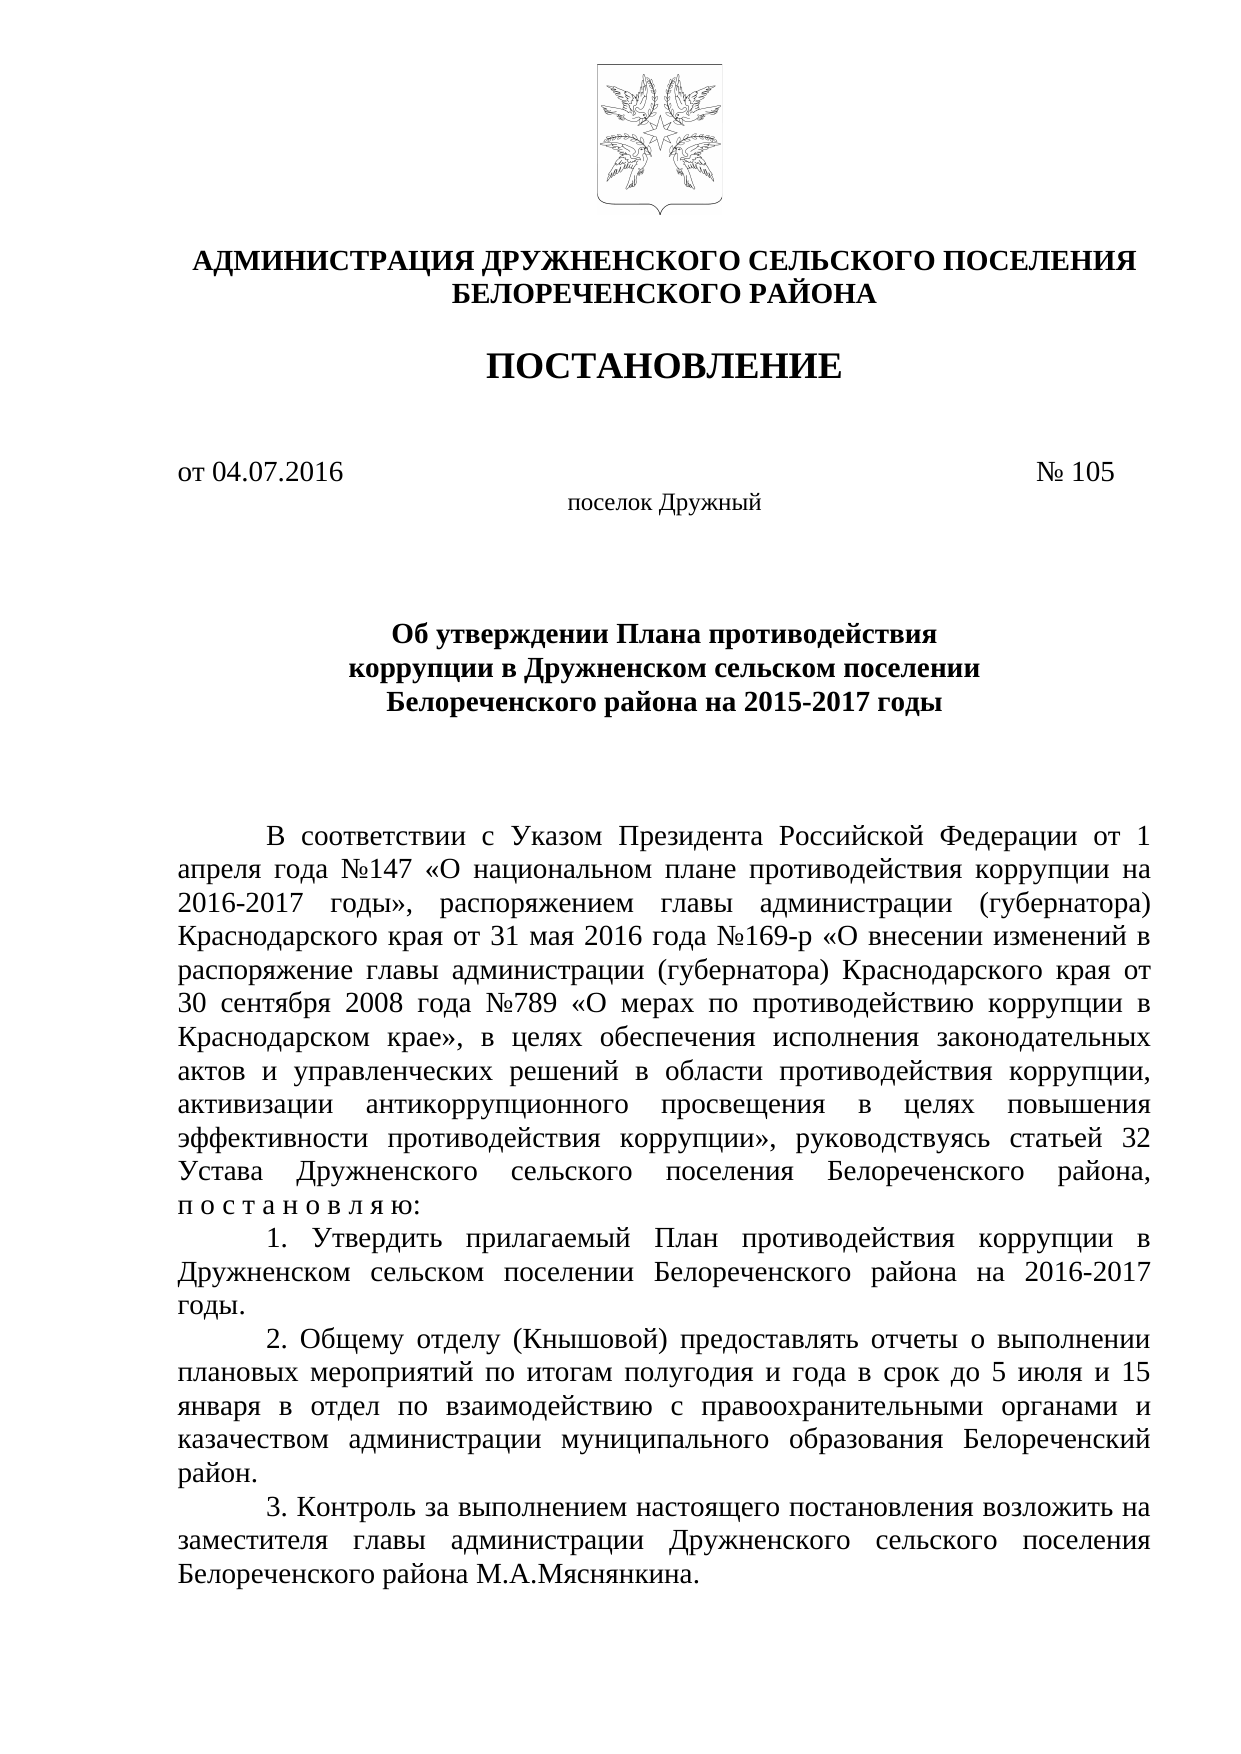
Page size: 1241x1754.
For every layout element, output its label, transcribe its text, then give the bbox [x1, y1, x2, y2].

text поселок Дружный [177, 487, 1152, 516]
text БЕЛОРЕЧЕНСКОГО РАЙОНА [177, 276, 1152, 310]
text 1. Утвердить прилагаемый План противодействия коррупции в Дружненском сельском поселении Белореченского района на 2016-2017 годы. [177, 1220, 1152, 1321]
text В соответствии с Указом Президента Российской Федерации от 1 апреля года №147 «О национальном плане противодействия коррупции на 2016-2017 годы», распоряжением главы администрации (губернатора) Краснодарского края от 31 мая 2016 года №169-р «О внесении изменений в распоряжение главы администрации (губернатора) Краснодарского края от 30 сентября 2008 года №789 «О мерах по противодействию коррупции в Краснодарском крае», в целях обеспечения исполнения законодательных актов и управленческих решений в области противодействия коррупции, активизации антикоррупционного просвещения в целях повышения эффективности противодействия коррупции», руководствуясь статьей 32 Устава Дружненского сельского поселения Белореченского района, п о с т а н о в л я ю: [177, 818, 1152, 1220]
text коррупции в Дружненском сельском поселении [177, 650, 1152, 684]
text 3. Контроль за выполнением настоящего постановления возложить на заместителя главы администрации Дружненского сельского поселения Белореченского района М.А.Мяснянкина. [177, 1489, 1152, 1589]
text АДМИНИСТРАЦИЯ ДРУЖНЕНСКОГО СЕЛЬСКОГО ПОСЕЛЕНИЯ [177, 243, 1152, 276]
text от 04.07.2016 № 105 [177, 454, 1152, 487]
text Об утверждении Плана противодействия [177, 617, 1152, 650]
text ПОСТАНОВЛЕНИЕ [177, 343, 1152, 387]
text Белореченского района на 2015-2017 годы [177, 684, 1152, 717]
text 2. Общему отделу (Кнышовой) предоставлять отчеты о выполнении плановых мероприятий по итогам полугодия и года в срок до 5 июля и 15 января в отдел по взаимодействию с правоохранительными органами и казачеством администрации муниципального образования Белореченский район. [177, 1321, 1152, 1489]
